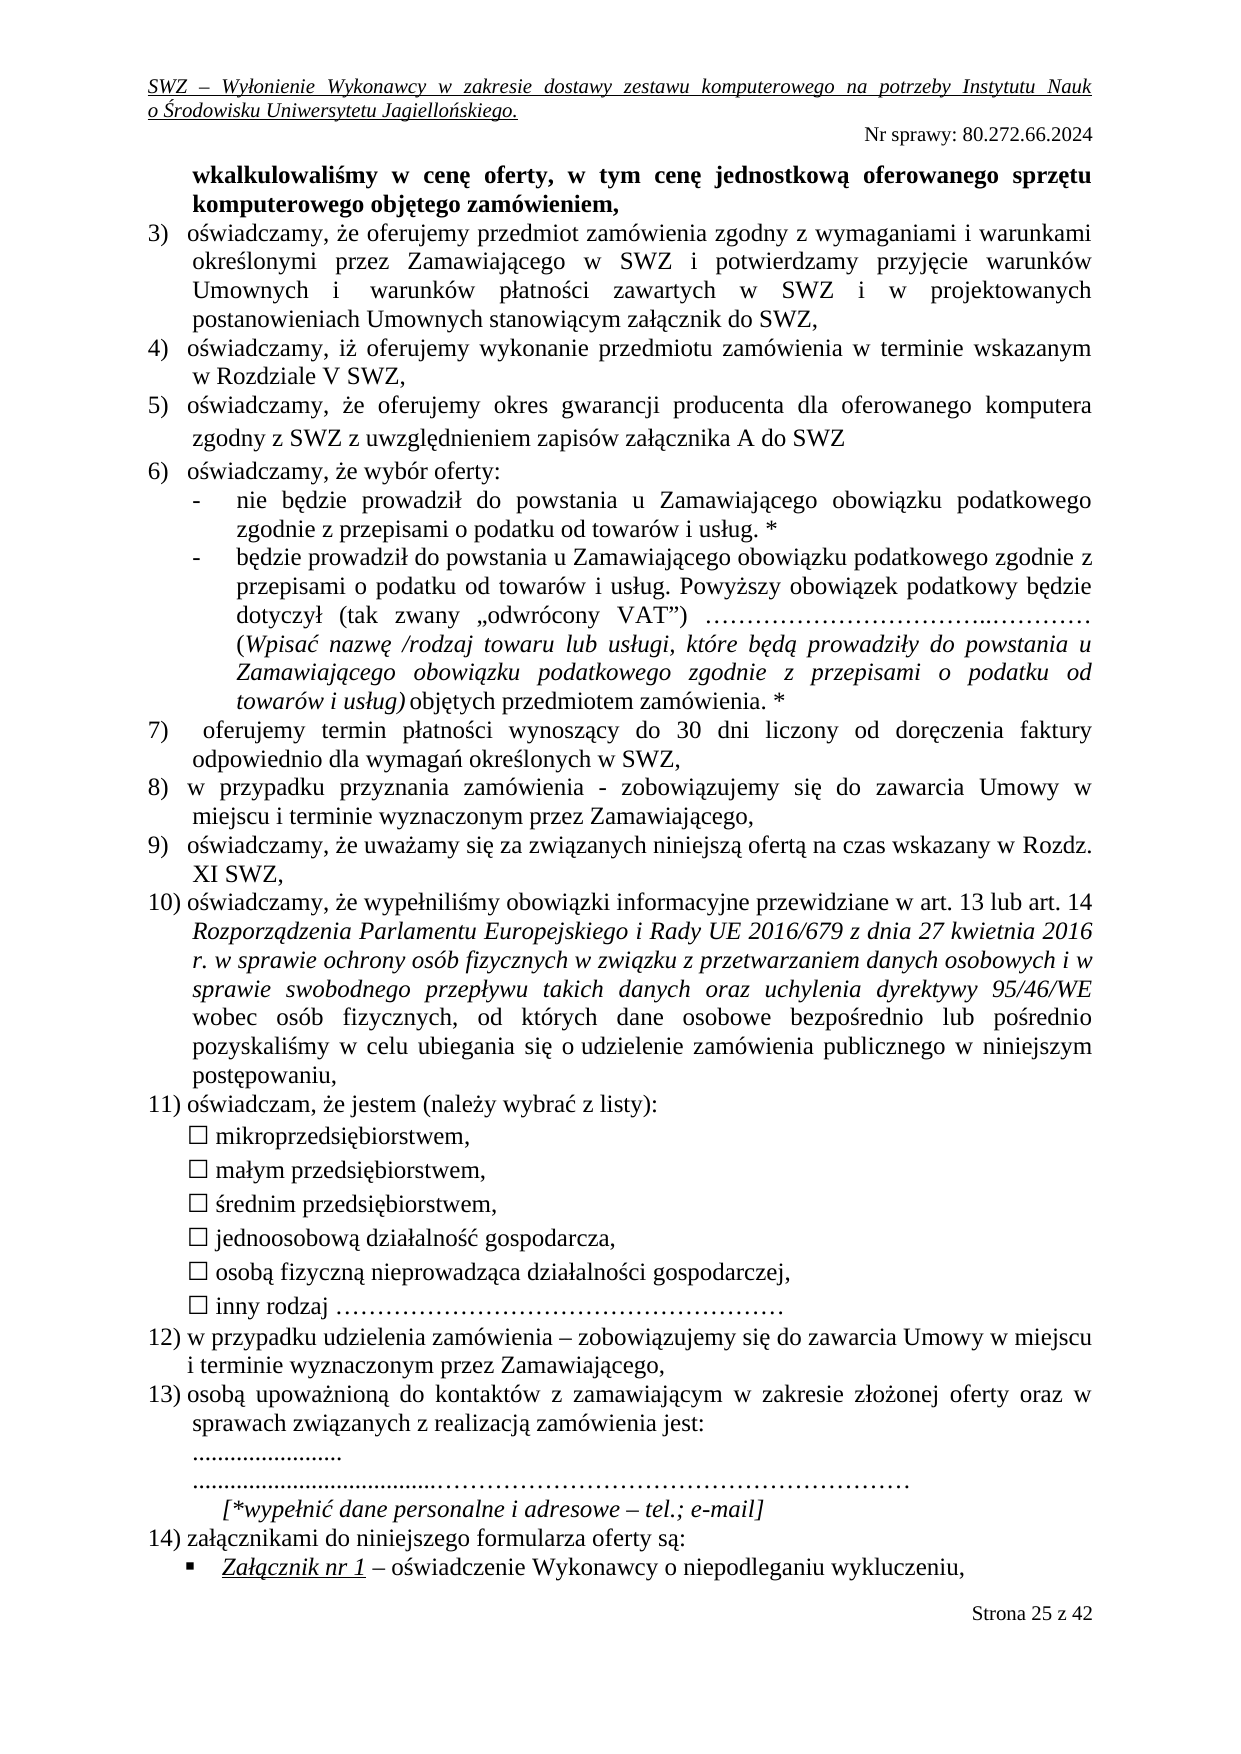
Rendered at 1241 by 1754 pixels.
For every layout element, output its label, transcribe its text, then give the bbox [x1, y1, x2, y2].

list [148, 160, 1092, 218]
list osobą upoważnioną do kontaktów z zamawiającym w zakresie złożonej oferty oraz w sprawach związanych z realizacją zamówienia jest: [148, 1379, 1092, 1437]
list oświadczamy, że oferujemy przedmiot zamówienia zgodny z wymaganiami i warunkami określonymi przez Zamawiającego w SWZ i potwierdzamy przyjęcie warunków Umownych i warunków płatności zawartych w SWZ i w projektowanych postanowieniach Umownych stanowiącym załącznik do SWZ, [148, 218, 1092, 333]
text - będzie prowadził do powstania u Zamawiającego obowiązku podatkowego zgodnie z przepisami o podatku od towarów i usług. Powyższy obowiązek podatkowy będzie dotyczył (tak zwany „odwrócony VAT”) ……………………………..………… (Wpisać nazwę /rodzaj towaru lub usługi, które będą prowadziły do powstania u Zamawiającego obowiązku podatkowego zgodnie z przepisami o podatku od towarów i usług) objętych przedmiotem zamówienia. * [192, 542, 1092, 715]
list oświadczam, że jestem (należy wybrać z listy): [148, 1089, 1092, 1117]
list załącznikami do niniejszego formularza oferty są: [148, 1523, 1092, 1552]
list oferujemy termin płatności wynoszący do 30 dni liczony od doręczenia faktury odpowiednio dla wymagań określonych w SWZ, [148, 715, 1092, 772]
text ☐ małym przedsiębiorstwem, [187, 1152, 1092, 1186]
text ☐ inny rodzaj ……………………………………………… [187, 1288, 1092, 1322]
text - nie będzie prowadził do powstania u Zamawiającego obowiązku podatkowego zgodnie z przepisami o podatku od towarów i usług. * [192, 485, 1092, 542]
list oświadczamy, że wybór oferty: [148, 456, 1092, 485]
text ☐ mikroprzedsiębiorstwem, [187, 1117, 1092, 1152]
text .......................................………………………………………………… [192, 1466, 1092, 1494]
list Załącznik nr 1 – oświadczenie Wykonawcy o niepodleganiu wykluczeniu, [184, 1552, 1092, 1581]
text ........................ [192, 1437, 1092, 1466]
list oświadczamy, iż oferujemy wykonanie przedmiotu zamówienia w terminie wskazanym w Rozdziale V SWZ, [148, 333, 1092, 390]
list oświadczamy, że oferujemy okres gwarancji producenta dla oferowanego komputera zgodny z SWZ z uwzględnieniem zapisów załącznika A do SWZ [148, 390, 1092, 452]
text ☐ średnim przedsiębiorstwem, [187, 1186, 1092, 1220]
text ☐ osobą fizyczną nieprowadząca działalności gospodarczej, [187, 1254, 1092, 1288]
list w przypadku udzielenia zamówienia – zobowiązujemy się do zawarcia Umowy w miejscu i terminie wyznaczonym przez Zamawiającego, [148, 1322, 1092, 1379]
list oświadczamy, że wypełniliśmy obowiązki informacyjne przewidziane w art. 13 lub art. 14 Rozporządzenia Parlamentu Europejskiego i Rady UE 2016/679 z dnia 27 kwietnia 2016 r. w sprawie ochrony osób fizycznych w związku z przetwarzaniem danych osobowych i w sprawie swobodnego przepływu takich danych oraz uchylenia dyrektywy 95/46/WE wobec osób fizycznych, od których dane osobowe bezpośrednio lub pośrednio pozyskaliśmy w celu ubiegania się o udzielenie zamówienia publicznego w niniejszym postępowaniu, [148, 887, 1092, 1089]
list [*wypełnić dane personalne i adresowe – tel.; e-mail] [222, 1494, 1092, 1523]
list w przypadku przyznania zamówienia - zobowiązujemy się do zawarcia Umowy w miejscu i terminie wyznaczonym przez Zamawiającego, [148, 772, 1092, 830]
list oświadczamy, że uważamy się za związanych niniejszą ofertą na czas wskazany w Rozdz. XI SWZ, [148, 830, 1092, 887]
text ☐ jednoosobową działalność gospodarcza, [187, 1220, 1092, 1254]
